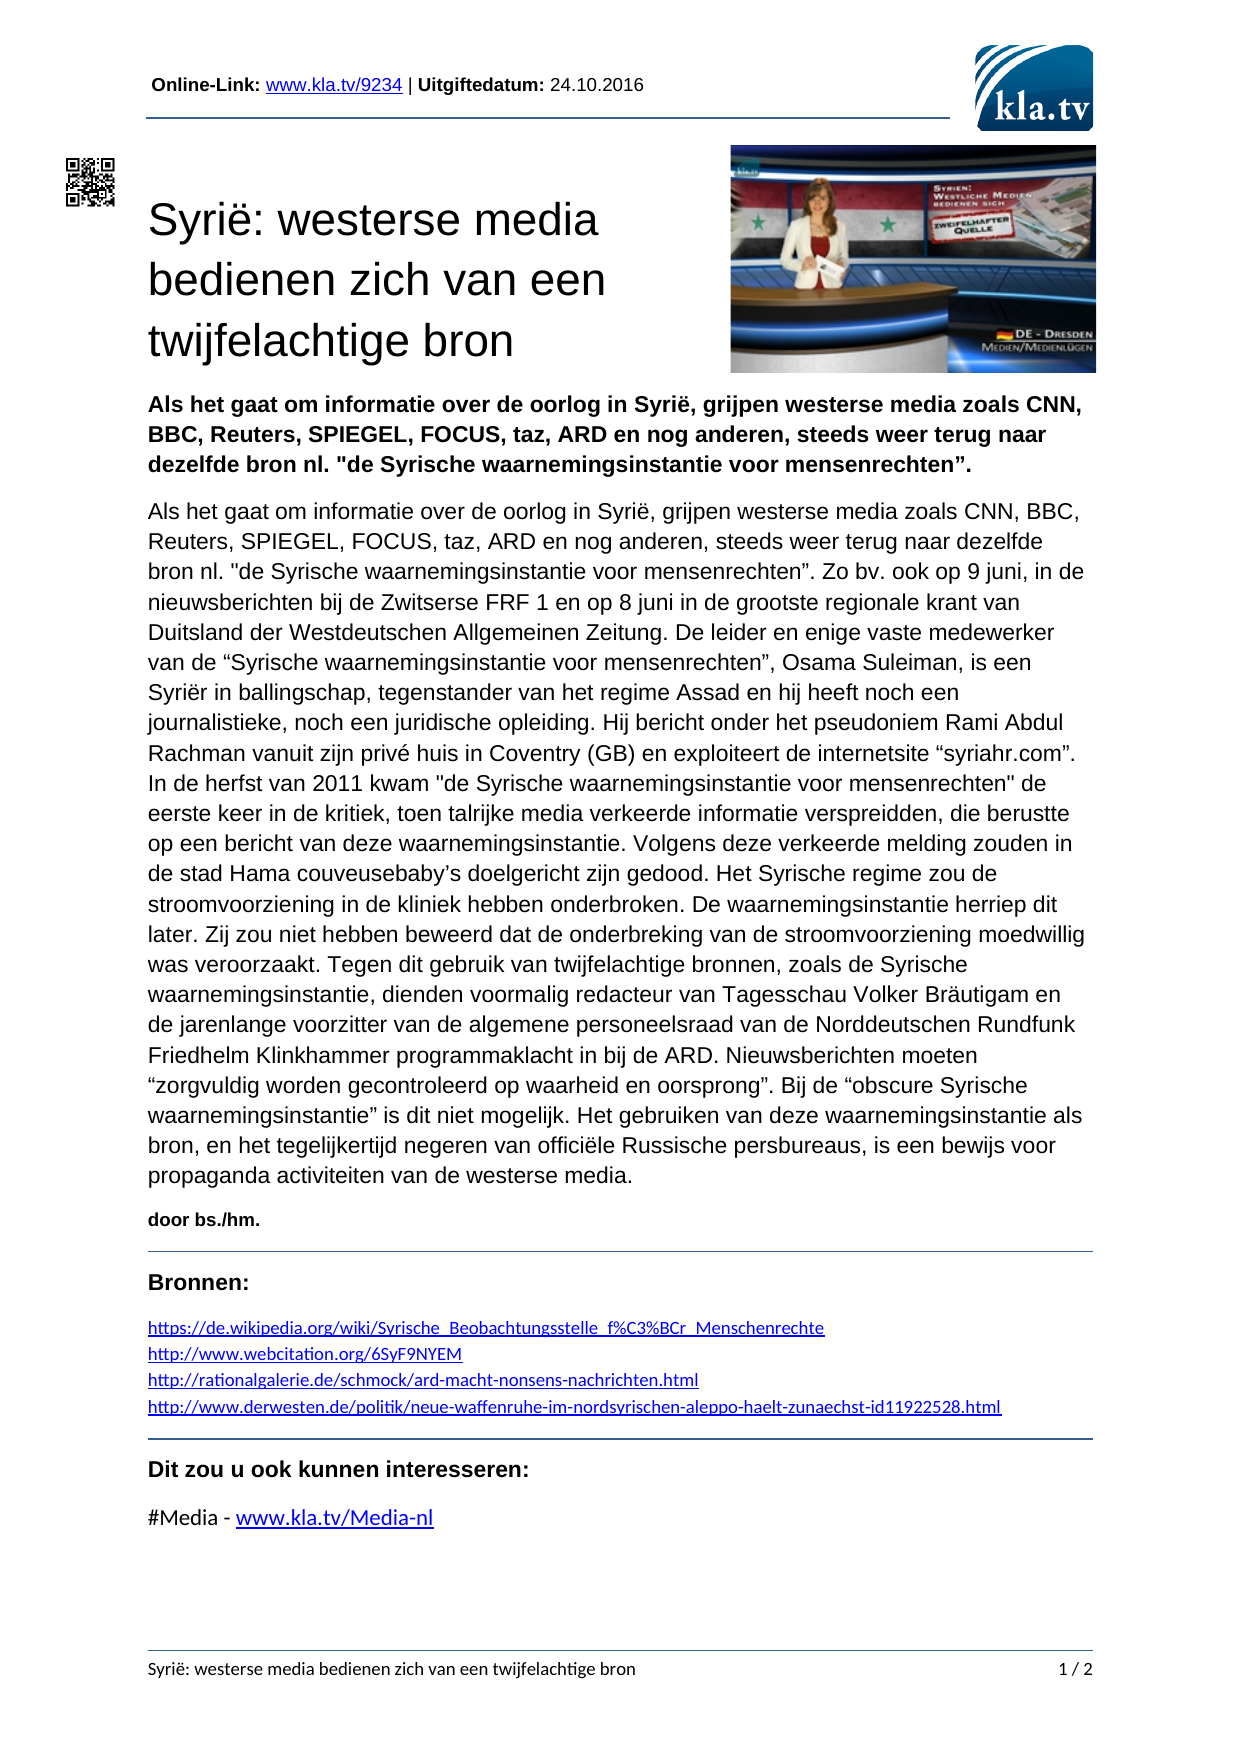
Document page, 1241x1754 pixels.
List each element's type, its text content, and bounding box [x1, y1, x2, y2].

text https://de.wikipedia.org/wiki/Syrische_Beobachtungsstelle_f%C3%BCr_Menschenrechte http://www.webcitation.org/6SyF9NYEM http://rationalgalerie.de/schmock/ard-macht-nonsens-nachrichten.html http://www.derwesten.de/politik/neue-waffenruhe-im-nordsyrischen-aleppo-haelt-zunaechst-id11922528.html [148, 1316, 1093, 1418]
text Als het gaat om informatie over de oorlog in Syrië, grijpen westerse media zoals CNN, BBC, Reuters, SPIEGEL, FOCUS, taz, ARD en nog anderen, steeds weer terug naar dezelfde bron nl. "de Syrische waarnemingsinstantie voor mensenrechten”. [148, 391, 1093, 477]
text Bronnen: [148, 1252, 1093, 1295]
text #Media - www.kla.tv/Media-nl [148, 1503, 1093, 1531]
text Als het gaat om informatie over de oorlog in Syrië, grijpen westerse media zoals CNN, BBC, Reuters, SPIEGEL, FOCUS, taz, ARD en nog anderen, steeds weer terug naar dezelfde bron nl. "de Syrische waarnemingsinstantie voor mensenrechten”. Zo bv. ook op 9 juni, in de nieuwsberichten bij de Zwitserse FRF 1 en op 8 juni in de grootste regionale krant van Duitsland der Westdeutschen Allgemeinen Zeitung. De leider en enige vaste medewerker van de “Syrische waarnemingsinstantie voor mensenrechten”, Osama Suleiman, is een Syriër in ballingschap, tegenstander van het regime Assad en hij heeft noch een journalistieke, noch een juridische opleiding. Hij bericht onder het pseudoniem Rami Abdul Rachman vanuit zijn privé huis in Coventry (GB) en exploiteert de internetsite “syriahr.com”. In de herfst van 2011 kwam "de Syrische waarnemingsinstantie voor mensenrechten" de eerste keer in de kritiek, toen talrijke media verkeerde informatie verspreidden, die berustte op een bericht van deze waarnemingsinstantie. Volgens deze verkeerde melding zouden in de stad Hama couveusebaby’s doelgericht zijn gedood. Het Syrische regime zou de stroomvoorziening in de kliniek hebben onderbroken. De waarnemingsinstantie herriep dit later. Zij zou niet hebben beweerd dat de onderbreking van de stroomvoorziening moedwillig was veroorzaakt. Tegen dit gebruik van twijfelachtige bronnen, zoals de Syrische waarnemingsinstantie, dienden voormalig redacteur van Tagesschau Volker Bräutigam en de jarenlange voorzitter van de algemene personeelsraad van de Norddeutschen Rundfunk Friedhelm Klinkhammer programmaklacht in bij de ARD. Nieuwsberichten moeten “zorgvuldig worden gecontroleerd op waarheid en oorsprong”. Bij de “obscure Syrische waarnemingsinstantie” is dit niet mogelijk. Het gebruiken van deze waarnemingsinstantie als bron, en het tegelijkertijd negeren van officiële Russische persbureaus, is een bewijs voor propaganda activiteiten van de westerse media. [148, 498, 1093, 1189]
text door bs./hm. [148, 1209, 1093, 1231]
text Dit zou u ook kunnen interesseren: [148, 1440, 1093, 1482]
text Syrië: westerse media bedienen zich van een twijfelachtige bron [148, 192, 1093, 366]
